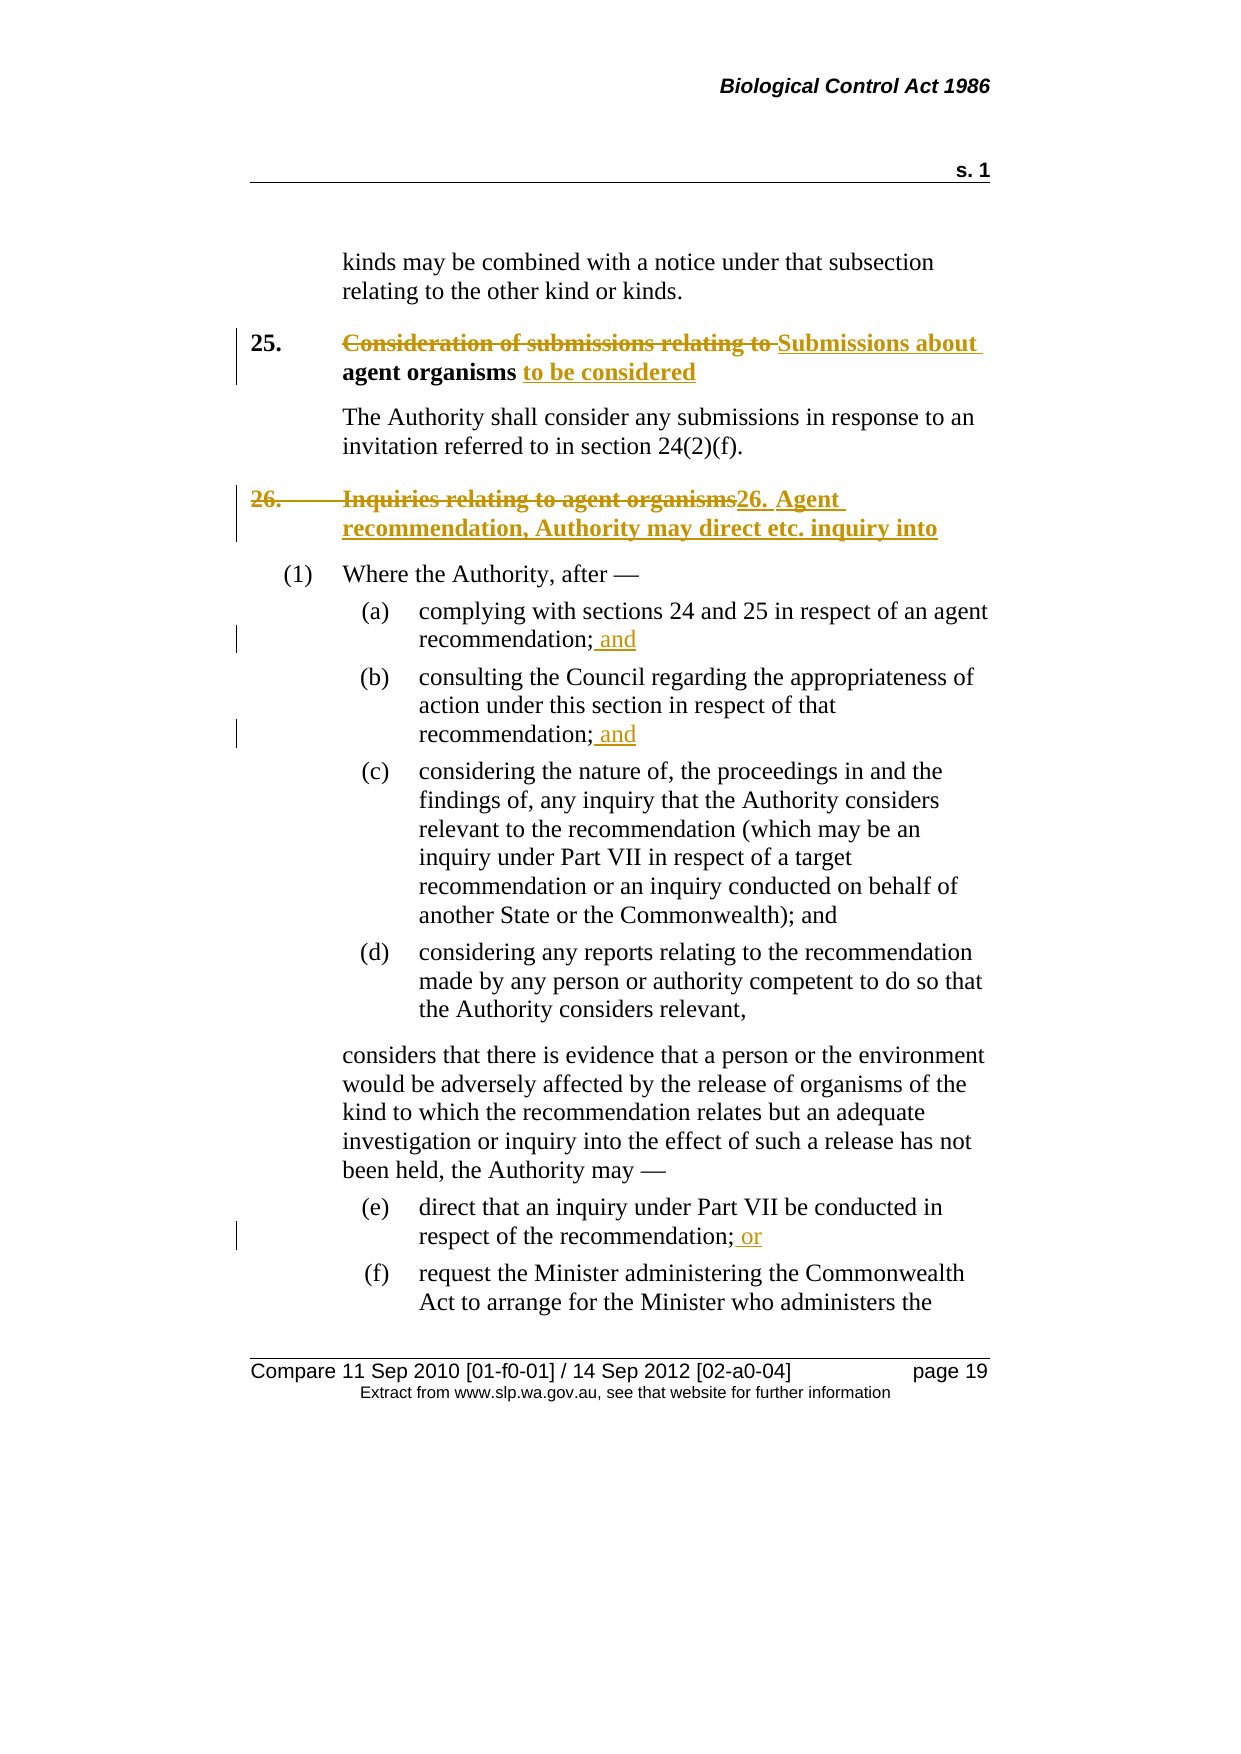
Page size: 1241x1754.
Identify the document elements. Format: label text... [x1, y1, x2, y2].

text (c) considering the nature of, the proceedings in and the findings of, any inquiry that the Authority considers relevant to the recommendation (which may be an inquiry under Part VII in respect of a target recommendation or an inquiry conducted on behalf of another State or the Commonwealth); and [250, 756, 990, 929]
text (a) complying with sections 24 and 25 in respect of an agent recommendation; [250, 596, 990, 653]
text (d) considering any reports relating to the recommendation made by any person or authority competent to do so that the Authority considers relevant, [250, 937, 990, 1023]
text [250, 1258, 990, 1315]
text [250, 247, 990, 305]
text (e) direct that an inquiry under Part VII be conducted in respect of the recommendation; [250, 1192, 990, 1249]
text (1) Where the Authority, after — [250, 559, 990, 587]
text considers that there is evidence that a person or the environment would be adversely affected by the release of organisms of the kind to which the recommendation relates but an adequate investigation or inquiry into the effect of such a release has not been held, the Authority may — [250, 1040, 990, 1184]
subtitle 25. agent organisms [250, 328, 990, 385]
text (b) consulting the Council regarding the appropriateness of action under this section in respect of that recommendation; [250, 662, 990, 748]
text The Authority shall consider any submissions in response to an invitation referred to in section 24(2)(f). [250, 402, 990, 459]
